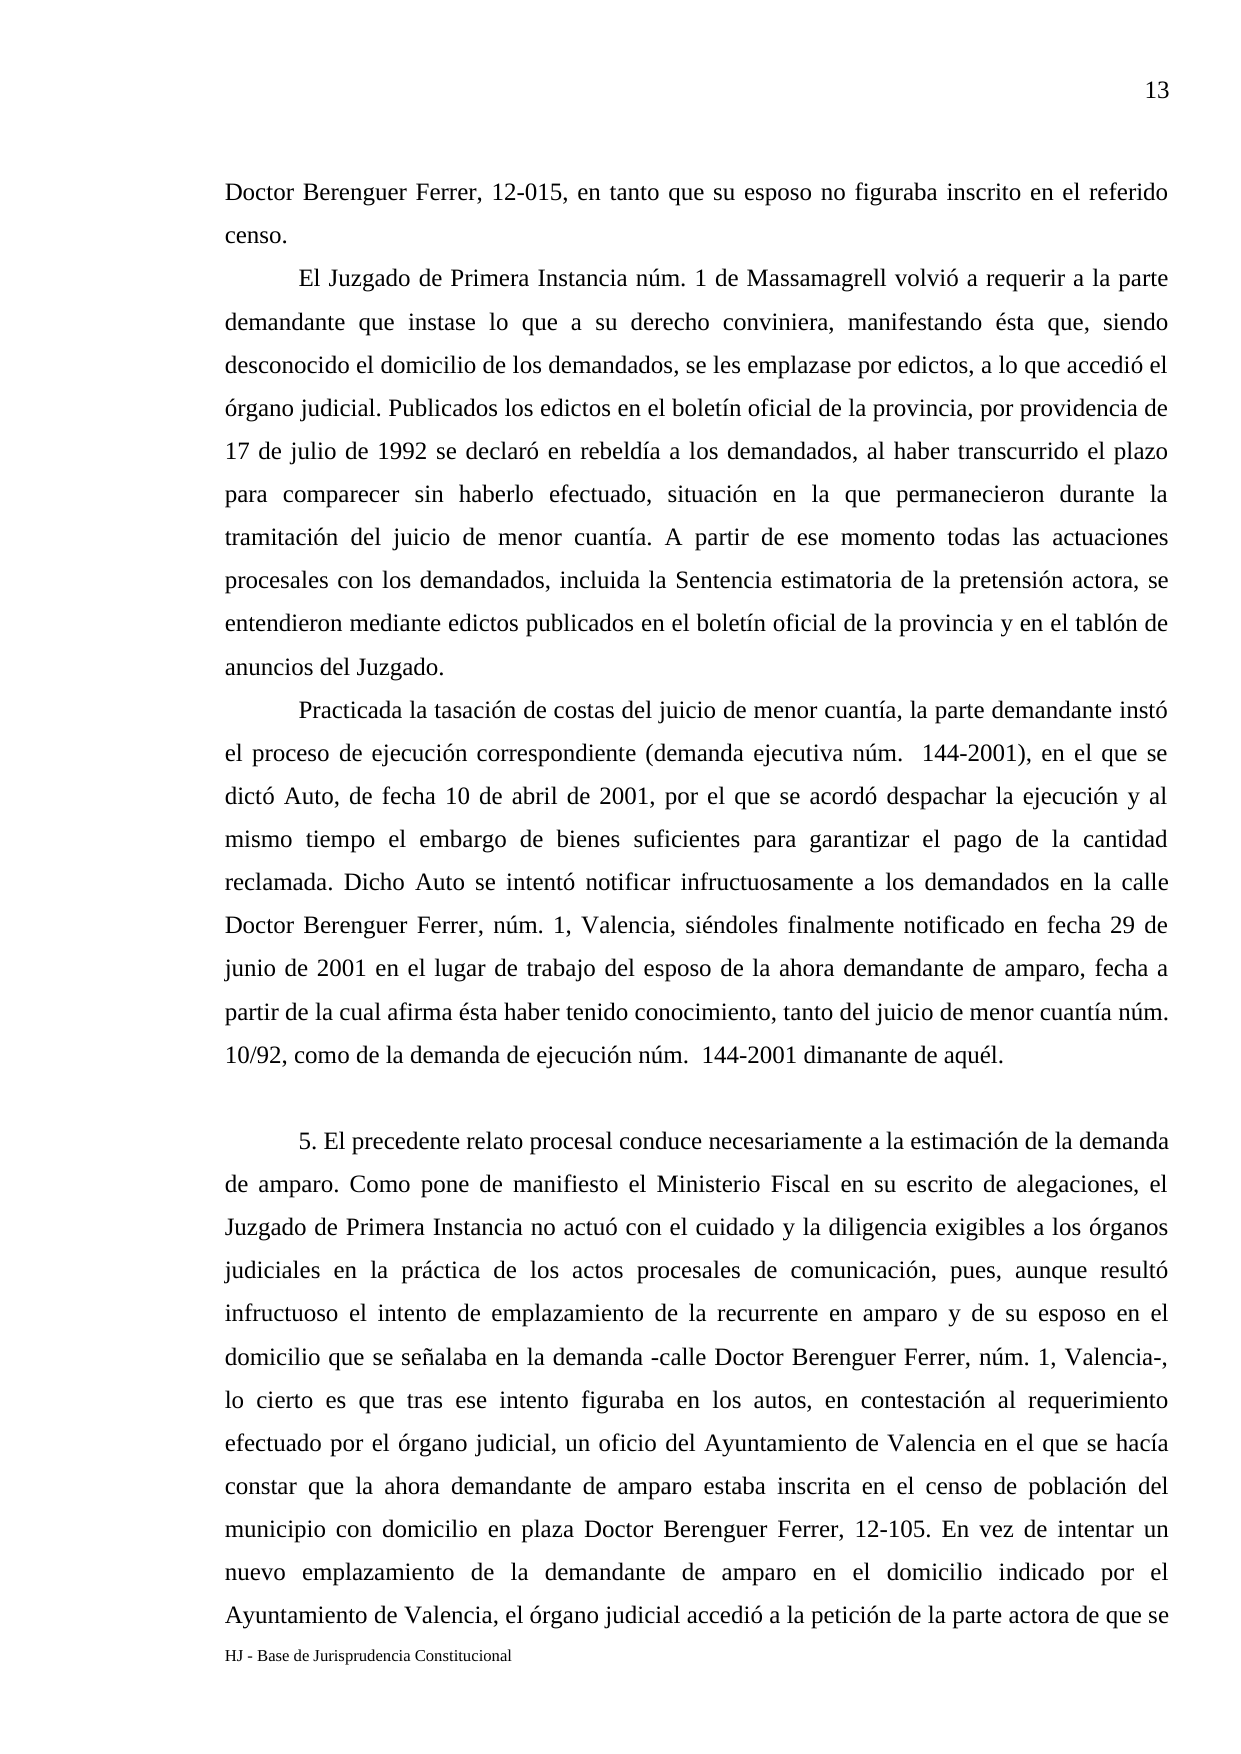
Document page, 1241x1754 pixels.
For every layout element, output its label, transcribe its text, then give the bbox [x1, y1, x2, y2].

text El Juzgado de Primera Instancia núm. 1 de Massamagrell volvió a requerir a la parte demandante que instase lo que a su derecho conviniera, manifestando ésta que, siendo desconocido el domicilio de los demandados, se les emplazase por edictos, a lo que accedió el órgano judicial. Publicados los edictos en el boletín oficial de la provincia, por providencia de 17 de julio de 1992 se declaró en rebeldía a los demandados, al haber transcurrido el plazo para comparecer sin haberlo efectuado, situación en la que permanecieron durante la tramitación del juicio de menor cuantía. A partir de ese momento todas las actuaciones procesales con los demandados, incluida la Sentencia estimatoria de la pretensión actora, se entendieron mediante edictos publicados en el boletín oficial de la provincia y en el tablón de anuncios del Juzgado. [224, 263, 1169, 680]
text Practicada la tasación de costas del juicio de menor cuantía, la parte demandante instó el proceso de ejecución correspondiente (demanda ejecutiva núm. 144-2001), en el que se dictó Auto, de fecha 10 de abril de 2001, por el que se acordó despachar la ejecución y al mismo tiempo el embargo de bienes suficientes para garantizar el pago de la cantidad reclamada. Dicho Auto se intentó notificar infructuosamente a los demandados en la calle Doctor Berenguer Ferrer, núm. 1, Valencia, siéndoles finalmente notificado en fecha 29 de junio de 2001 en el lugar de trabajo del esposo de la ahora demandante de amparo, fecha a partir de la cual afirma ésta haber tenido conocimiento, tanto del juicio de menor cuantía núm. 10/92, como de la demanda de ejecución núm. 144-2001 dimanante de aquél. [224, 695, 1169, 1068]
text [224, 1126, 1169, 1629]
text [224, 177, 1169, 249]
